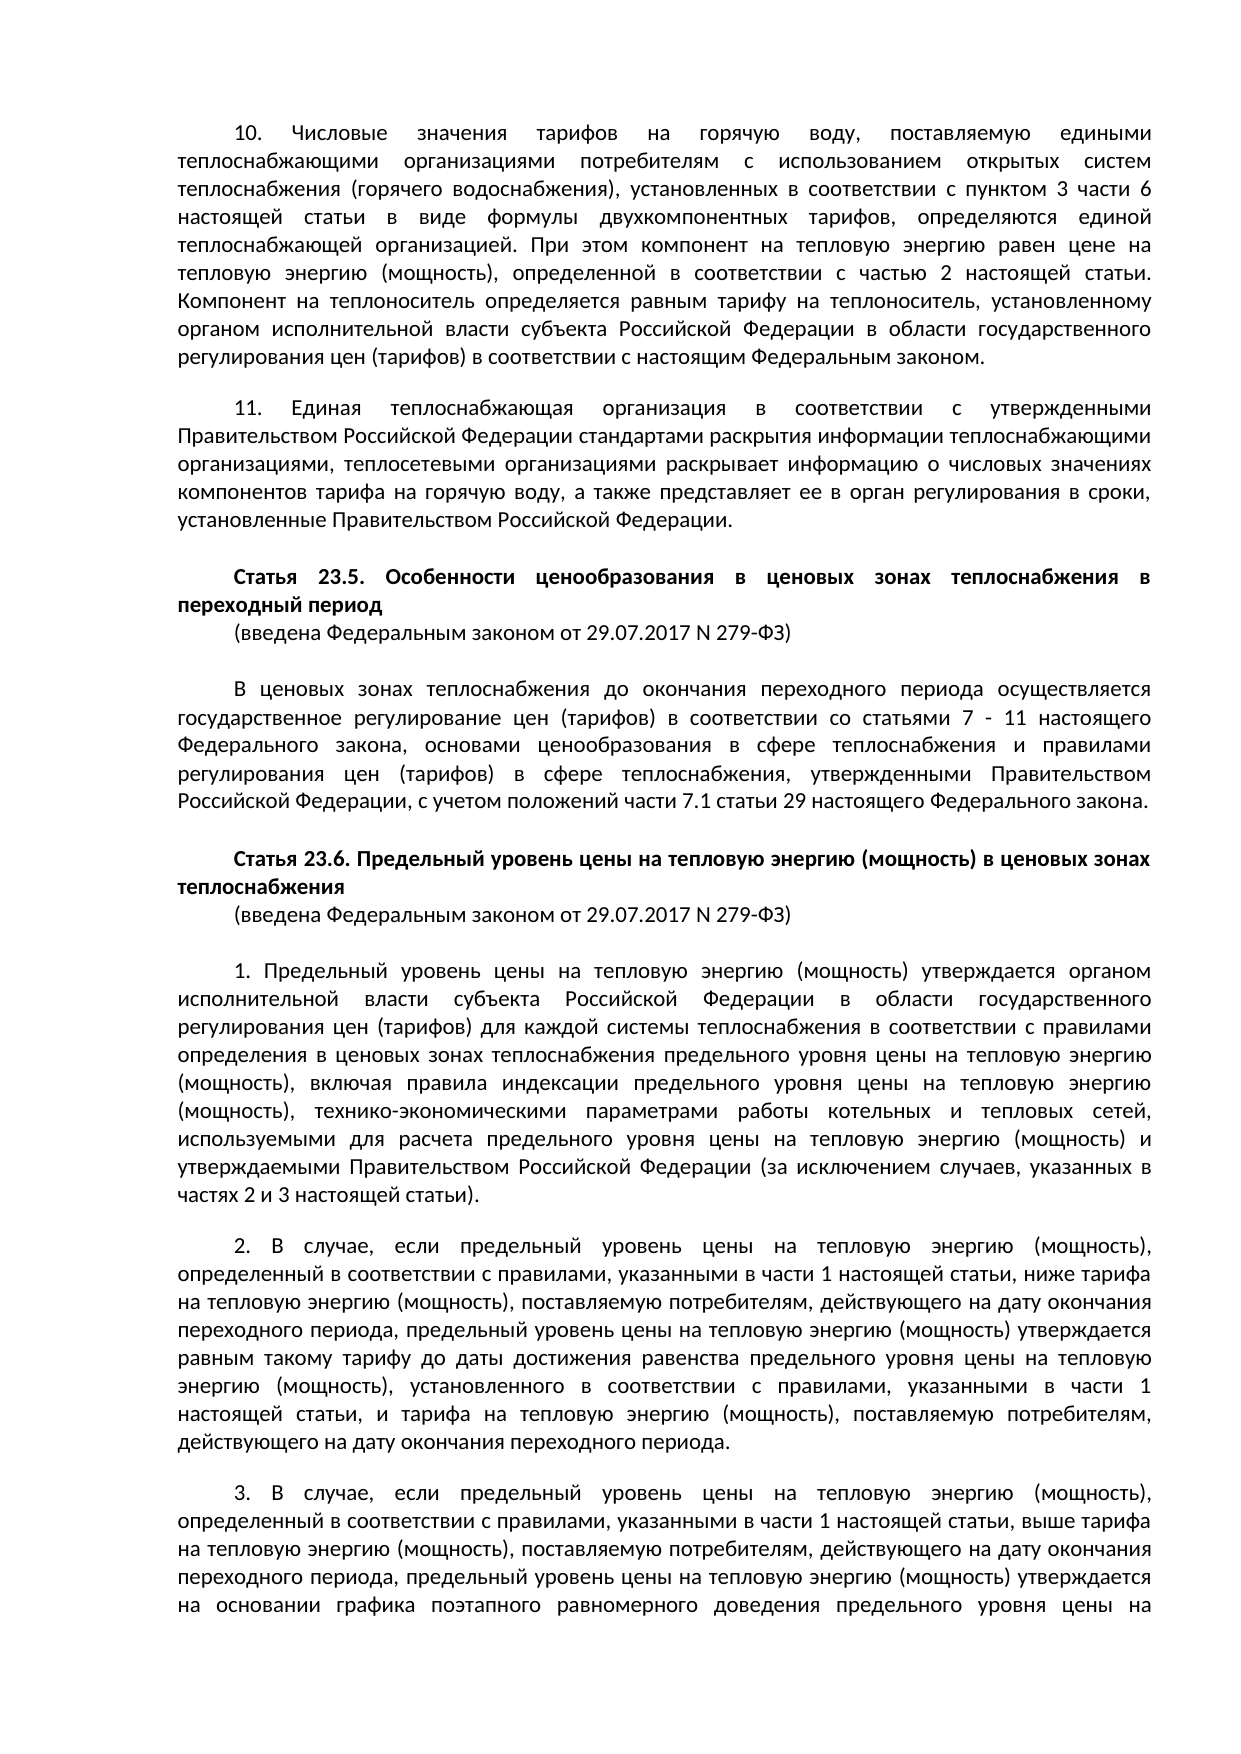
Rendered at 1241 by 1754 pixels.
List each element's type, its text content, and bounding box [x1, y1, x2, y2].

text 10. Числовые значения тарифов на горячую воду, поставляемую едиными теплоснабжающими организациями потребителям с использованием открытых систем теплоснабжения (горячего водоснабжения), установленных в соответствии с пунктом 3 части 6 настоящей статьи в виде формулы двухкомпонентных тарифов, определяются единой теплоснабжающей организацией. При этом компонент на тепловую энергию равен цене на тепловую энергию (мощность), определенной в соответствии с частью 2 настоящей статьи. Компонент на теплоноситель определяется равным тарифу на теплоноситель, установленному органом исполнительной власти субъекта Российской Федерации в области государственного регулирования цен (тарифов) в соответствии с настоящим Федеральным законом. [177, 118, 1152, 370]
text 1. Предельный уровень цены на тепловую энергию (мощность) утверждается органом исполнительной власти субъекта Российской Федерации в области государственного регулирования цен (тарифов) для каждой системы теплоснабжения в соответствии с правилами определения в ценовых зонах теплоснабжения предельного уровня цены на тепловую энергию (мощность), включая правила индексации предельного уровня цены на тепловую энергию (мощность), технико-экономическими параметрами работы котельных и тепловых сетей, используемыми для расчета предельного уровня цены на тепловую энергию (мощность) и утверждаемыми Правительством Российской Федерации (за исключением случаев, указанных в частях 2 и 3 настоящей статьи). [177, 956, 1152, 1208]
title Статья 23.6. Предельный уровень цены на тепловую энергию (мощность) в ценовых зонах теплоснабжения [177, 844, 1152, 900]
text 11. Единая теплоснабжающая организация в соответствии с утвержденными Правительством Российской Федерации стандартами раскрытия информации теплоснабжающими организациями, теплосетевыми организациями раскрывает информацию о числовых значениях компонентов тарифа на горячую воду, а также представляет ее в орган регулирования в сроки, установленные Правительством Российской Федерации. [177, 393, 1152, 533]
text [177, 1478, 1152, 1618]
text (введена Федеральным законом от 29.07.2017 N 279-ФЗ) [177, 900, 1152, 928]
text 2. В случае, если предельный уровень цены на тепловую энергию (мощность), определенный в соответствии с правилами, указанными в части 1 настоящей статьи, ниже тарифа на тепловую энергию (мощность), поставляемую потребителям, действующего на дату окончания переходного периода, предельный уровень цены на тепловую энергию (мощность) утверждается равным такому тарифу до даты достижения равенства предельного уровня цены на тепловую энергию (мощность), установленного в соответствии с правилами, указанными в части 1 настоящей статьи, и тарифа на тепловую энергию (мощность), поставляемую потребителям, действующего на дату окончания переходного периода. [177, 1231, 1152, 1455]
text В ценовых зонах теплоснабжения до окончания переходного периода осуществляется государственное регулирование цен (тарифов) в соответствии со статьями 7 - 11 настоящего Федерального закона, основами ценообразования в сфере теплоснабжения и правилами регулирования цен (тарифов) в сфере теплоснабжения, утвержденными Правительством Российской Федерации, с учетом положений части 7.1 статьи 29 настоящего Федерального закона. [177, 674, 1152, 815]
title Статья 23.5. Особенности ценообразования в ценовых зонах теплоснабжения в переходный период [177, 562, 1152, 618]
text (введена Федеральным законом от 29.07.2017 N 279-ФЗ) [177, 618, 1152, 647]
